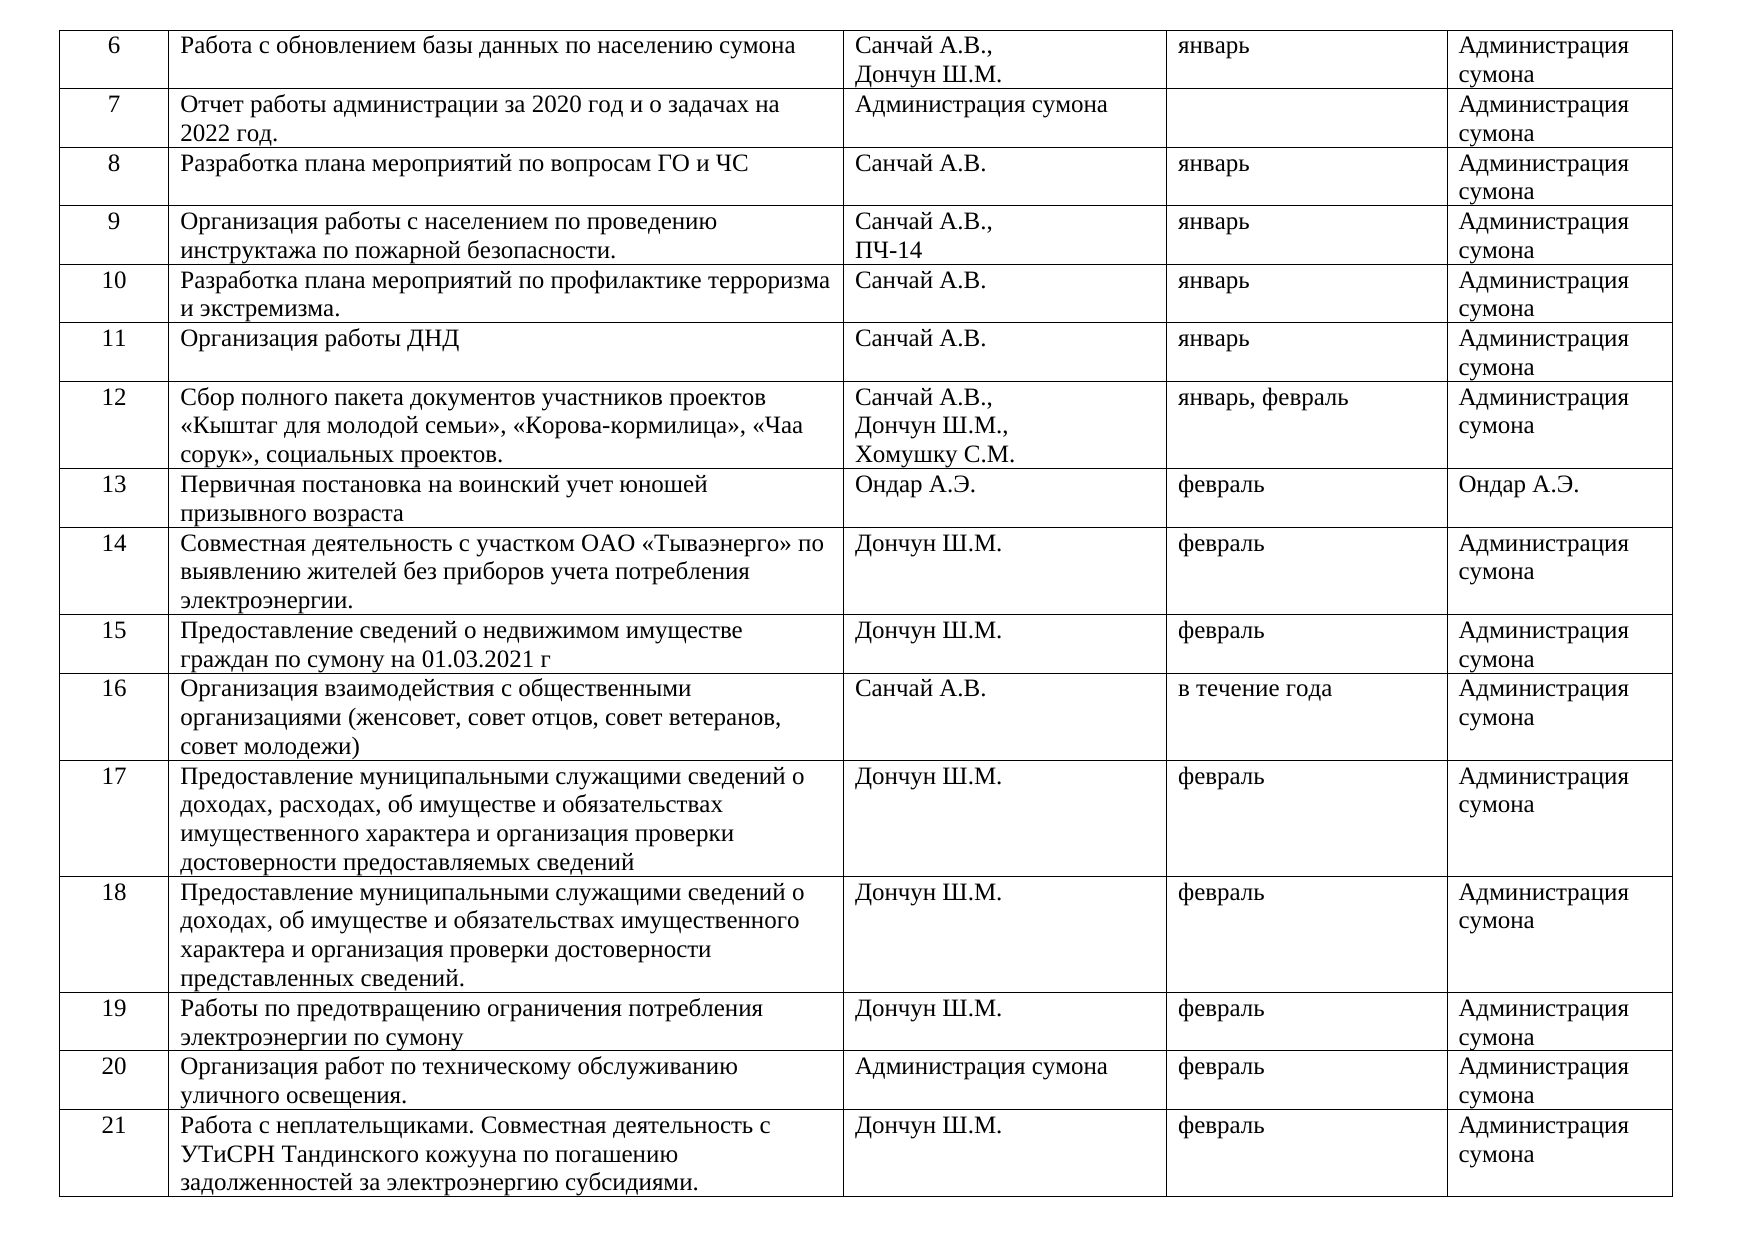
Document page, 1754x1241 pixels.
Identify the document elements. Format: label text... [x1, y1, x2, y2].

table_cell Работа с обновлением базы данных по населению сумона [169, 31, 843, 88]
table_cell Администрация сумона [1448, 323, 1672, 381]
table_cell 8 [60, 148, 168, 205]
table_cell февраль [1167, 1051, 1447, 1109]
table_cell Дончун Ш.М. [844, 528, 1166, 614]
table_cell Администрация сумона [1448, 148, 1672, 205]
table_cell январь [1167, 323, 1447, 381]
table_cell Предоставление муниципальными служащими сведений о доходах, расходах, об имуществе и обязательствах имущественного характера и организация проверки достоверности предоставляемых сведений [169, 761, 843, 876]
table_cell февраль [1167, 993, 1447, 1050]
table_cell 17 [60, 761, 168, 876]
table_cell 19 [60, 993, 168, 1050]
table_cell 14 [60, 528, 168, 614]
table_cell Администрация сумона [1448, 528, 1672, 614]
table_cell Санчай А.В. [844, 148, 1166, 205]
table_cell Разработка плана мероприятий по профилактике терроризма и экстремизма. [169, 265, 843, 322]
table_cell Организация работы с населением по проведению инструктажа по пожарной безопасности. [169, 206, 843, 264]
table_cell Администрация сумона [1448, 382, 1672, 468]
table_cell Санчай А.В. [844, 323, 1166, 381]
table_cell Первичная постановка на воинский учет юношей призывного возраста [169, 469, 843, 527]
table_cell Администрация сумона [1448, 674, 1672, 760]
table_cell Администрация сумона [844, 89, 1166, 147]
table_cell Совместная деятельность с участком ОАО «Тываэнерго» по выявлению жителей без приборов учета потребления электроэнергии. [169, 528, 843, 614]
table_cell февраль [1167, 761, 1447, 876]
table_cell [1448, 31, 1672, 88]
table_cell январь, февраль [1167, 382, 1447, 468]
table_cell февраль [1167, 877, 1447, 992]
table_cell 18 [60, 877, 168, 992]
table_cell 21 [60, 1110, 168, 1196]
table_cell Разработка плана мероприятий по вопросам ГО и ЧС [169, 148, 843, 205]
table_cell Санчай А.В., Дончун Ш.М. [844, 31, 1166, 88]
table_cell 12 [60, 382, 168, 468]
table_cell Предоставление муниципальными служащими сведений о доходах, об имуществе и обязательствах имущественного характера и организация проверки достоверности представленных сведений. [169, 877, 843, 992]
table_cell 16 [60, 674, 168, 760]
table_cell Организация работ по техническому обслуживанию уличного освещения. [169, 1051, 843, 1109]
table_cell 13 [60, 469, 168, 527]
table_cell Организация взаимодействия с общественными организациями (женсовет, совет отцов, совет ветеранов, совет молодежи) [169, 674, 843, 760]
table_cell Администрация сумона [844, 1051, 1166, 1109]
table_cell январь [1167, 206, 1447, 264]
table_cell [1167, 89, 1447, 147]
table_cell 10 [60, 265, 168, 322]
table_cell Санчай А.В. [844, 265, 1166, 322]
table_cell февраль [1167, 1110, 1447, 1196]
table_cell январь [1167, 148, 1447, 205]
table_cell Администрация сумона [1448, 1051, 1672, 1109]
table_cell Дончун Ш.М. [844, 1110, 1166, 1196]
table_cell Санчай А.В. [844, 674, 1166, 760]
table_cell Ондар А.Э. [1448, 469, 1672, 527]
table_cell Санчай А.В., Дончун Ш.М., Хомушку С.М. [844, 382, 1166, 468]
table_cell Дончун Ш.М. [844, 877, 1166, 992]
table_cell Дончун Ш.М. [844, 761, 1166, 876]
table_cell Дончун Ш.М. [844, 615, 1166, 672]
table_cell январь [1167, 265, 1447, 322]
table_cell 15 [60, 615, 168, 672]
table_cell 20 [60, 1051, 168, 1109]
table_cell Отчет работы администрации за 2020 год и о задачах на 2022 год. [169, 89, 843, 147]
table_cell 9 [60, 206, 168, 264]
table_cell Работа с неплательщиками. Совместная деятельность с УТиСРН Тандинского кожууна по погашению задолженностей за электроэнергию субсидиями. [169, 1110, 843, 1196]
table_cell Предоставление сведений о недвижимом имуществе граждан по сумону на 01.03.2021 г [169, 615, 843, 672]
table_cell февраль [1167, 615, 1447, 672]
table_cell 11 [60, 323, 168, 381]
table_cell Организация работы ДНД [169, 323, 843, 381]
table_cell Администрация сумона [1448, 761, 1672, 876]
table_cell февраль [1167, 528, 1447, 614]
table_cell Дончун Ш.М. [844, 993, 1166, 1050]
table_cell Работы по предотвращению ограничения потребления электроэнергии по сумону [169, 993, 843, 1050]
table_cell Санчай А.В., ПЧ-14 [844, 206, 1166, 264]
table_cell февраль [1167, 469, 1447, 527]
table_cell Администрация сумона [1448, 993, 1672, 1050]
table_cell Администрация сумона [1448, 265, 1672, 322]
table_cell Администрация сумона [1448, 877, 1672, 992]
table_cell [1448, 1110, 1672, 1196]
table_cell Ондар А.Э. [844, 469, 1166, 527]
table_cell Администрация сумона [1448, 206, 1672, 264]
table_cell Администрация сумона [1448, 615, 1672, 672]
table_cell в течение года [1167, 674, 1447, 760]
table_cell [1448, 89, 1672, 147]
table_cell Сбор полного пакета документов участников проектов «Кыштаг для молодой семьи», «Корова-кормилица», «Чаа сорук», социальных проектов. [169, 382, 843, 468]
table_cell 6 [60, 31, 168, 88]
table_cell 7 [60, 89, 168, 147]
table_cell январь [1167, 31, 1447, 88]
